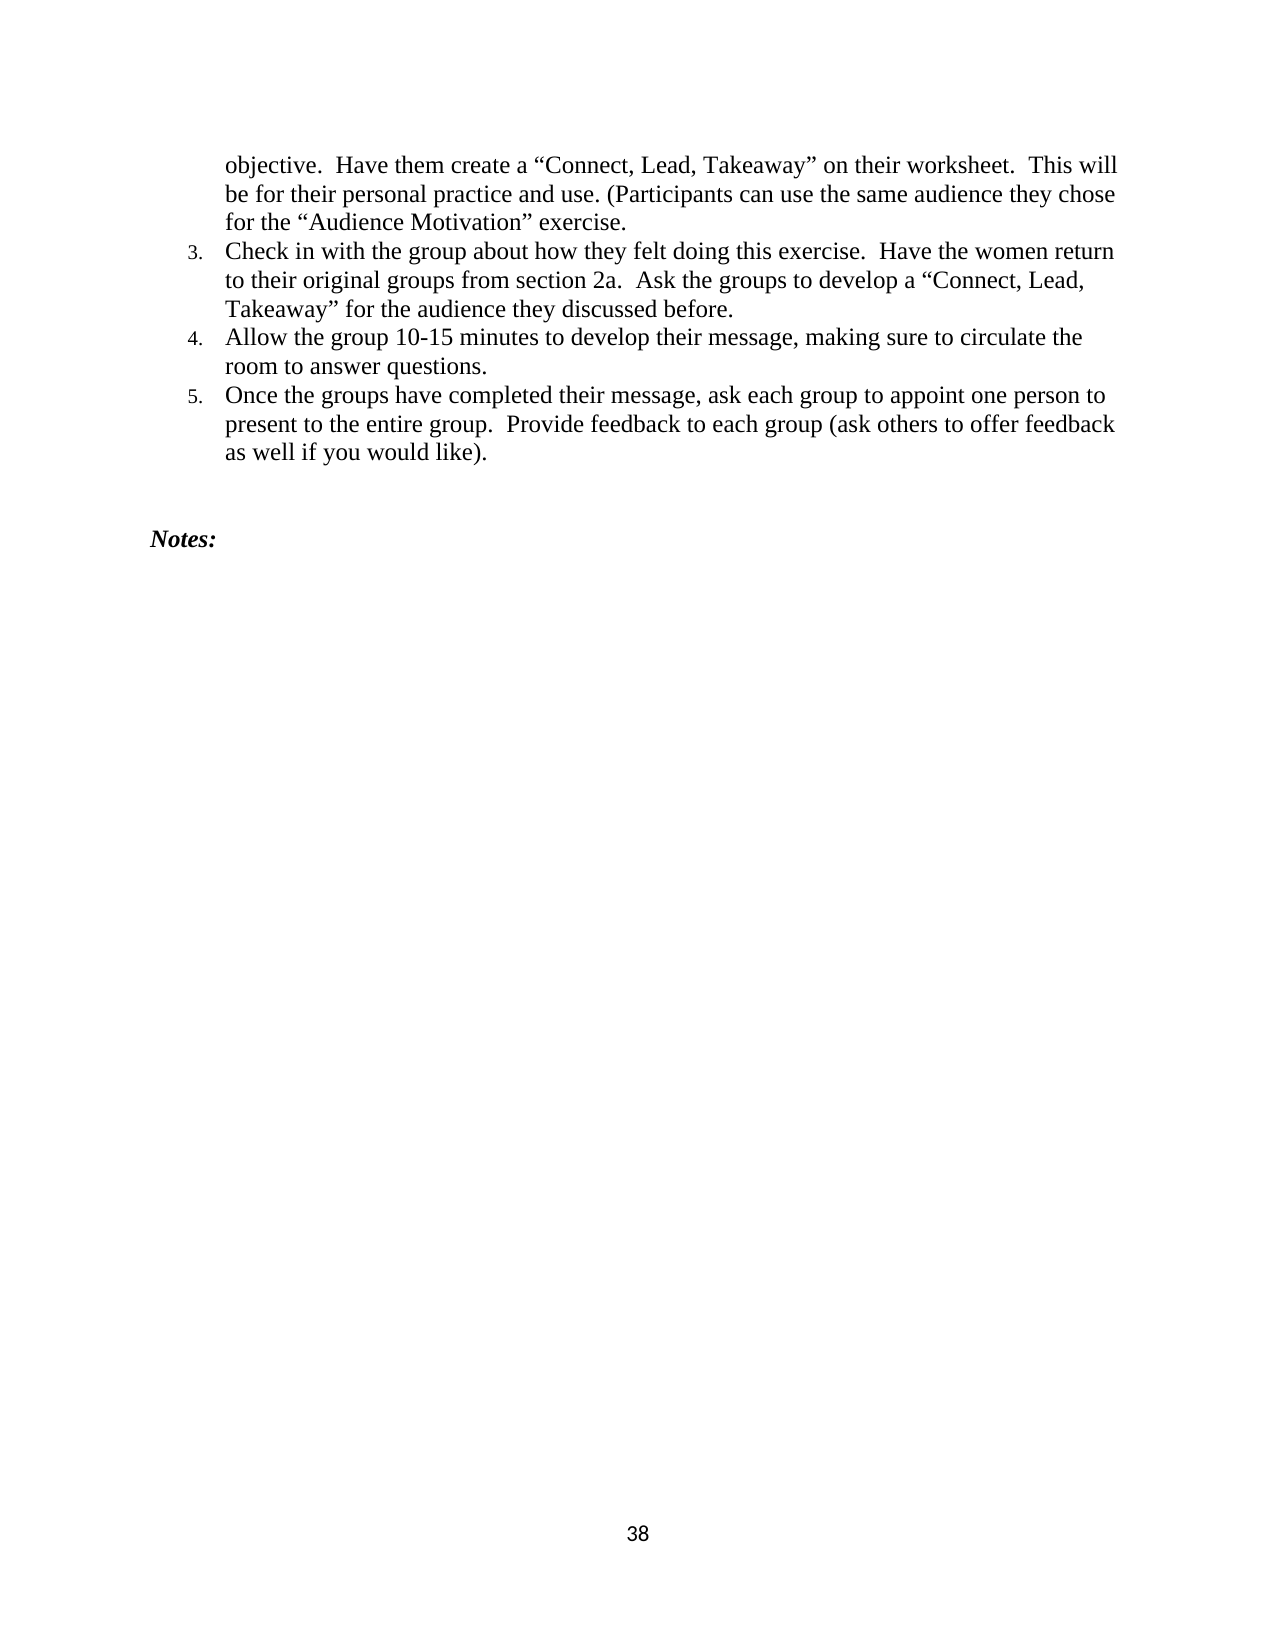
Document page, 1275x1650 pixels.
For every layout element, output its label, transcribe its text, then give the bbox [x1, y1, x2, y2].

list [187, 150, 1125, 236]
list Check in with the group about how they felt doing this exercise. Have the women return to their original groups from section 2a. Ask the groups to develop a “Connect, Lead, Takeaway” for the audience they discussed before. [187, 236, 1125, 322]
list Once the groups have completed their message, ask each group to appoint one person to present to the entire group. Provide feedback to each group (ask others to offer feedback as well if you would like). [187, 380, 1125, 466]
text Notes: [150, 495, 1125, 553]
list Allow the group 10-15 minutes to develop their message, making sure to circulate the room to answer questions. [187, 322, 1125, 380]
